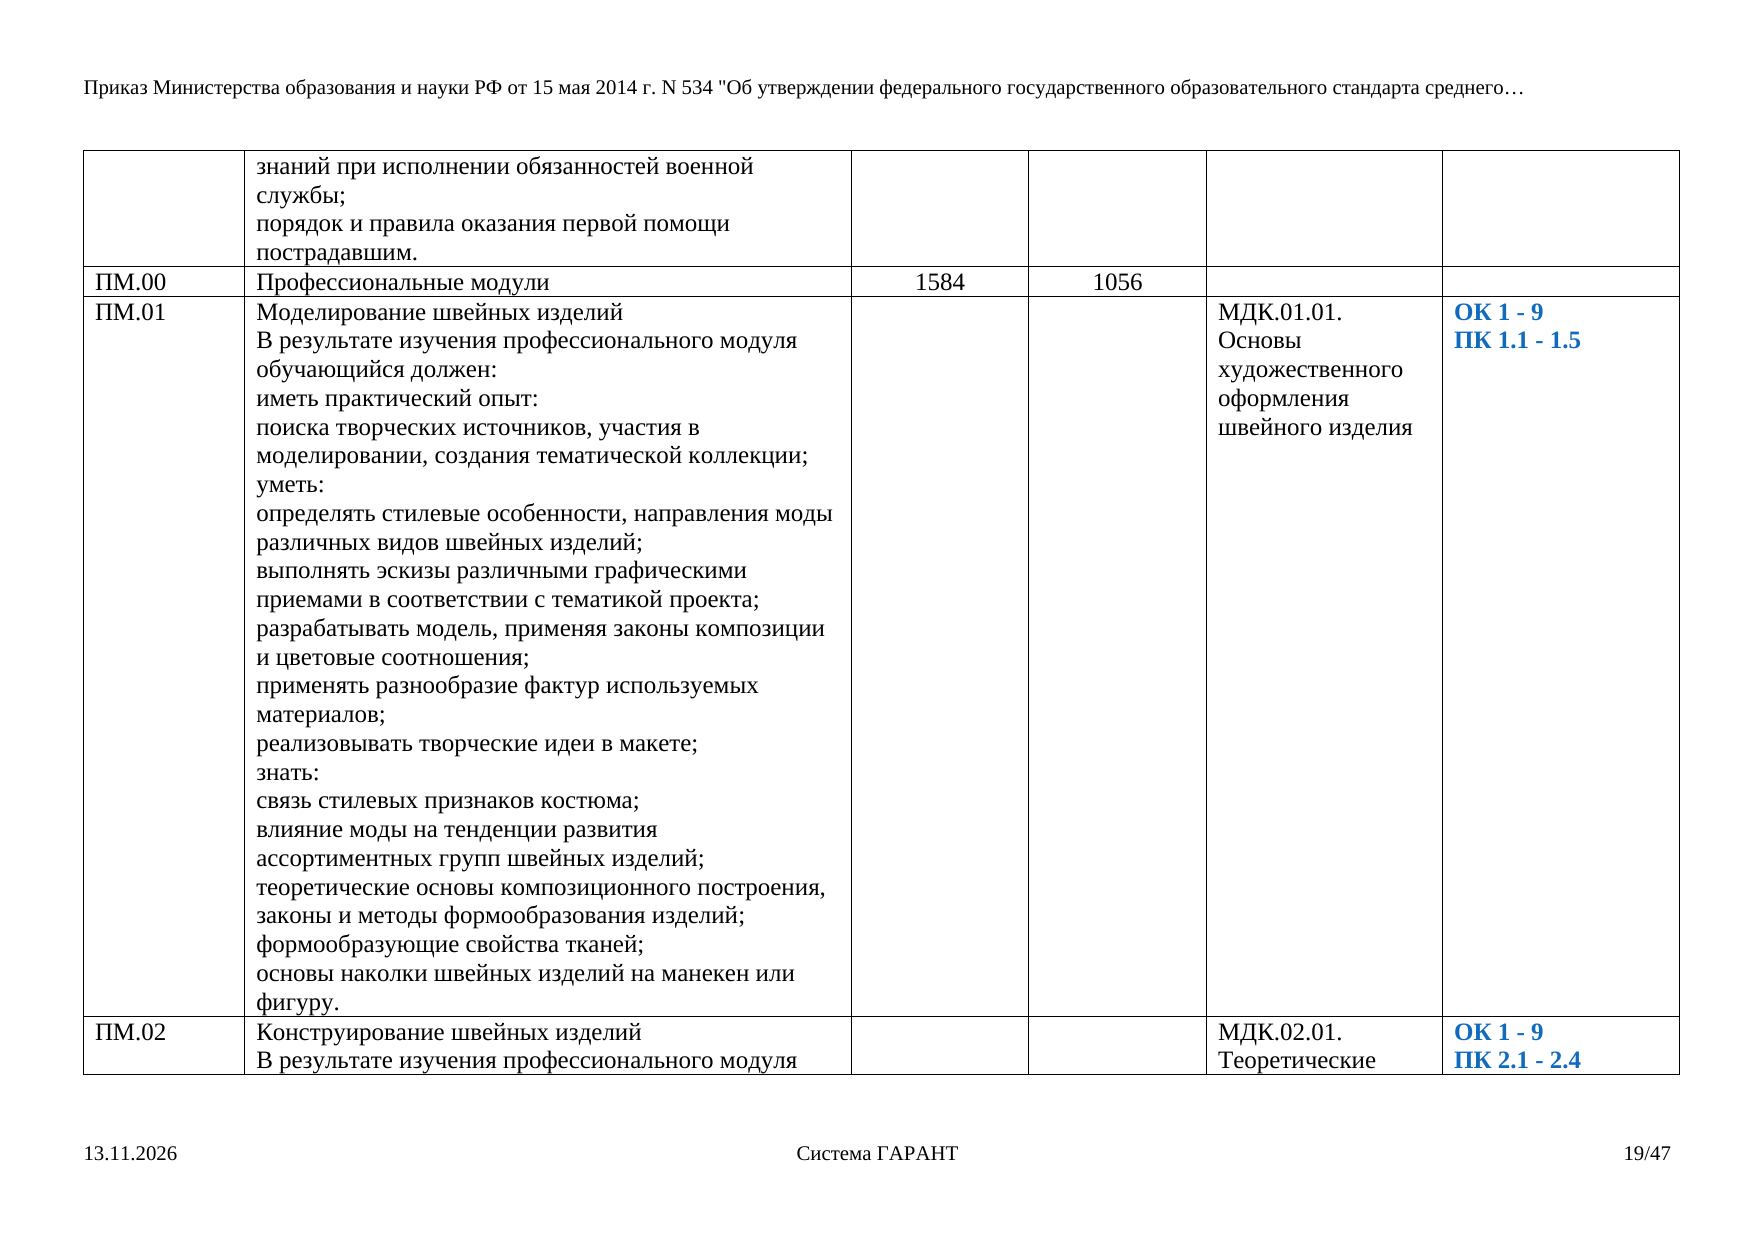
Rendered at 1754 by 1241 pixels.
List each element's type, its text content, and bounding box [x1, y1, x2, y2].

table_cell [1029, 297, 1206, 1016]
table_cell [852, 151, 1028, 266]
table_cell Профессиональные модули [245, 267, 851, 296]
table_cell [1207, 1017, 1442, 1074]
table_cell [245, 1017, 851, 1074]
table_cell [852, 1017, 1028, 1074]
table_cell [852, 297, 1028, 1016]
table_cell 1056 [1029, 267, 1206, 296]
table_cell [245, 151, 851, 266]
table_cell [1443, 1017, 1679, 1074]
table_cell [1207, 151, 1442, 266]
table_cell 1584 [852, 267, 1028, 296]
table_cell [1443, 151, 1679, 266]
table_cell ПМ.01 [84, 297, 244, 1016]
table_cell Моделирование швейных изделий В результате изучения профессионального модуля обучающийся должен: иметь практический опыт: поиска творческих источников, участия в моделировании, создания тематической коллекции; уметь: определять стилевые особенности, направления моды различных видов швейных изделий; выполнять эскизы различными графическими приемами в соответствии с тематикой проекта; разрабатывать модель, применяя законы композиции и цветовые соотношения; применять разнообразие фактур используемых материалов; реализовывать творческие идеи в макете; знать: связь стилевых признаков костюма; влияние моды на тенденции развития ассортиментных групп швейных изделий; теоретические основы композиционного построения, законы и методы формообразования изделий; формообразующие свойства тканей; основы наколки швейных изделий на манекен или фигуру. [245, 297, 851, 1016]
table_cell ПМ.02 [84, 1017, 244, 1074]
table_cell МДК.01.01. Основы художественного оформления швейного изделия [1207, 297, 1442, 1016]
table_cell 68 [1029, 151, 1206, 266]
table_cell [1029, 1017, 1206, 1074]
table_cell ПМ.00 [84, 267, 244, 296]
table_cell [1443, 267, 1679, 296]
table_cell [1207, 267, 1442, 296]
table_cell ОК 1 - 9 ПК 1.1 - 1.5 [1443, 297, 1679, 1016]
